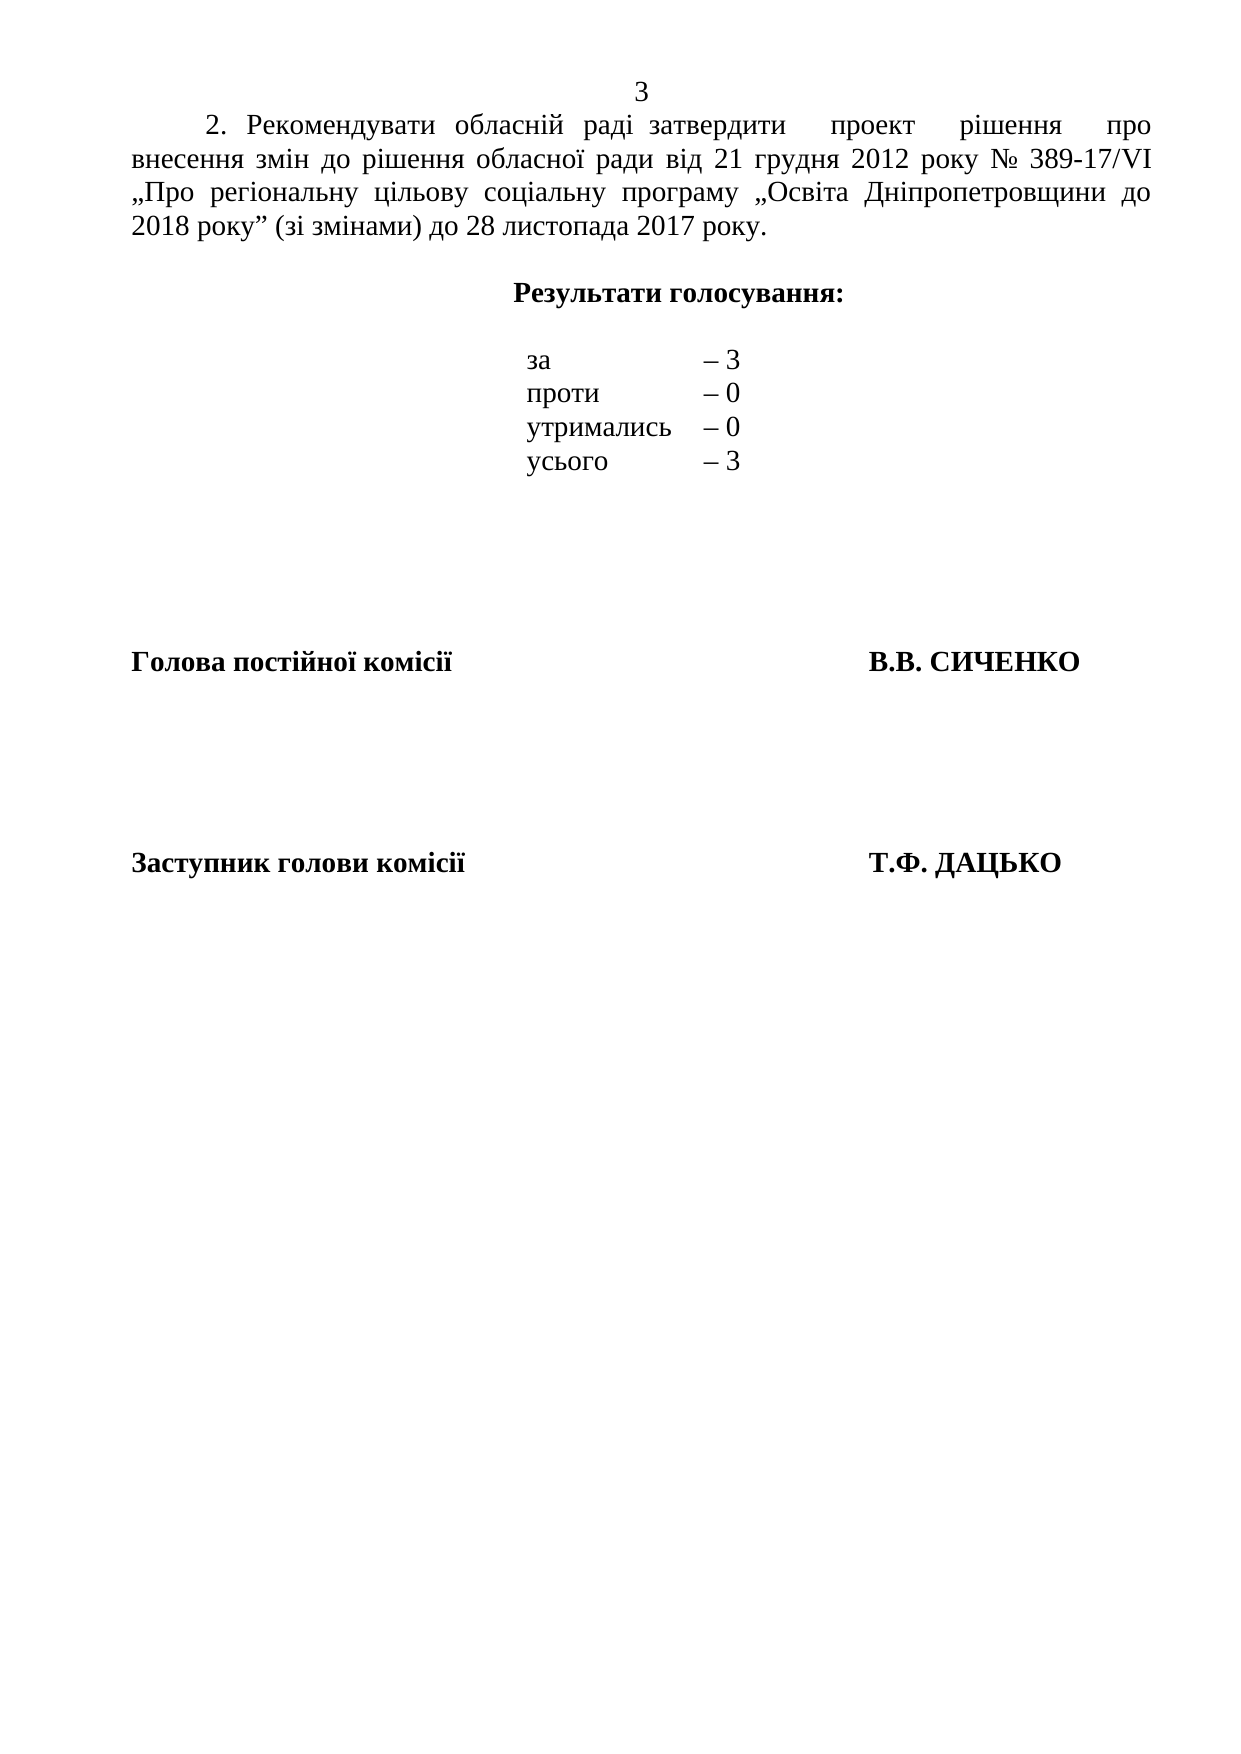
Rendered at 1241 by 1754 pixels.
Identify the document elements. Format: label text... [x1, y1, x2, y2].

table_cell – 0 [693, 409, 781, 443]
text Голова постійної комісії В.В. СИЧЕНКО [131, 644, 1152, 677]
table_header за [515, 342, 692, 376]
table_cell усього [515, 443, 692, 476]
table_cell проти [515, 376, 692, 409]
table_cell – 3 [693, 443, 781, 476]
text 2. Рекомендувати обласній раді затвердити проект рішення про внесення змін до рішення обласної ради від 21 грудня 2012 року № 389-17/VI „Про регіональну цільову соціальну програму „Освіта Дніпропетровщини до 2018 року” (зі змінами) до 28 листопада 2017 року. [131, 107, 1152, 241]
table_header – 3 [693, 342, 781, 376]
text Заступник голови комісії Т.Ф. ДАЦЬКО [131, 845, 1152, 879]
table_cell утримались [515, 409, 692, 443]
text Результати голосування: [131, 275, 1152, 308]
table_cell – 0 [693, 376, 781, 409]
